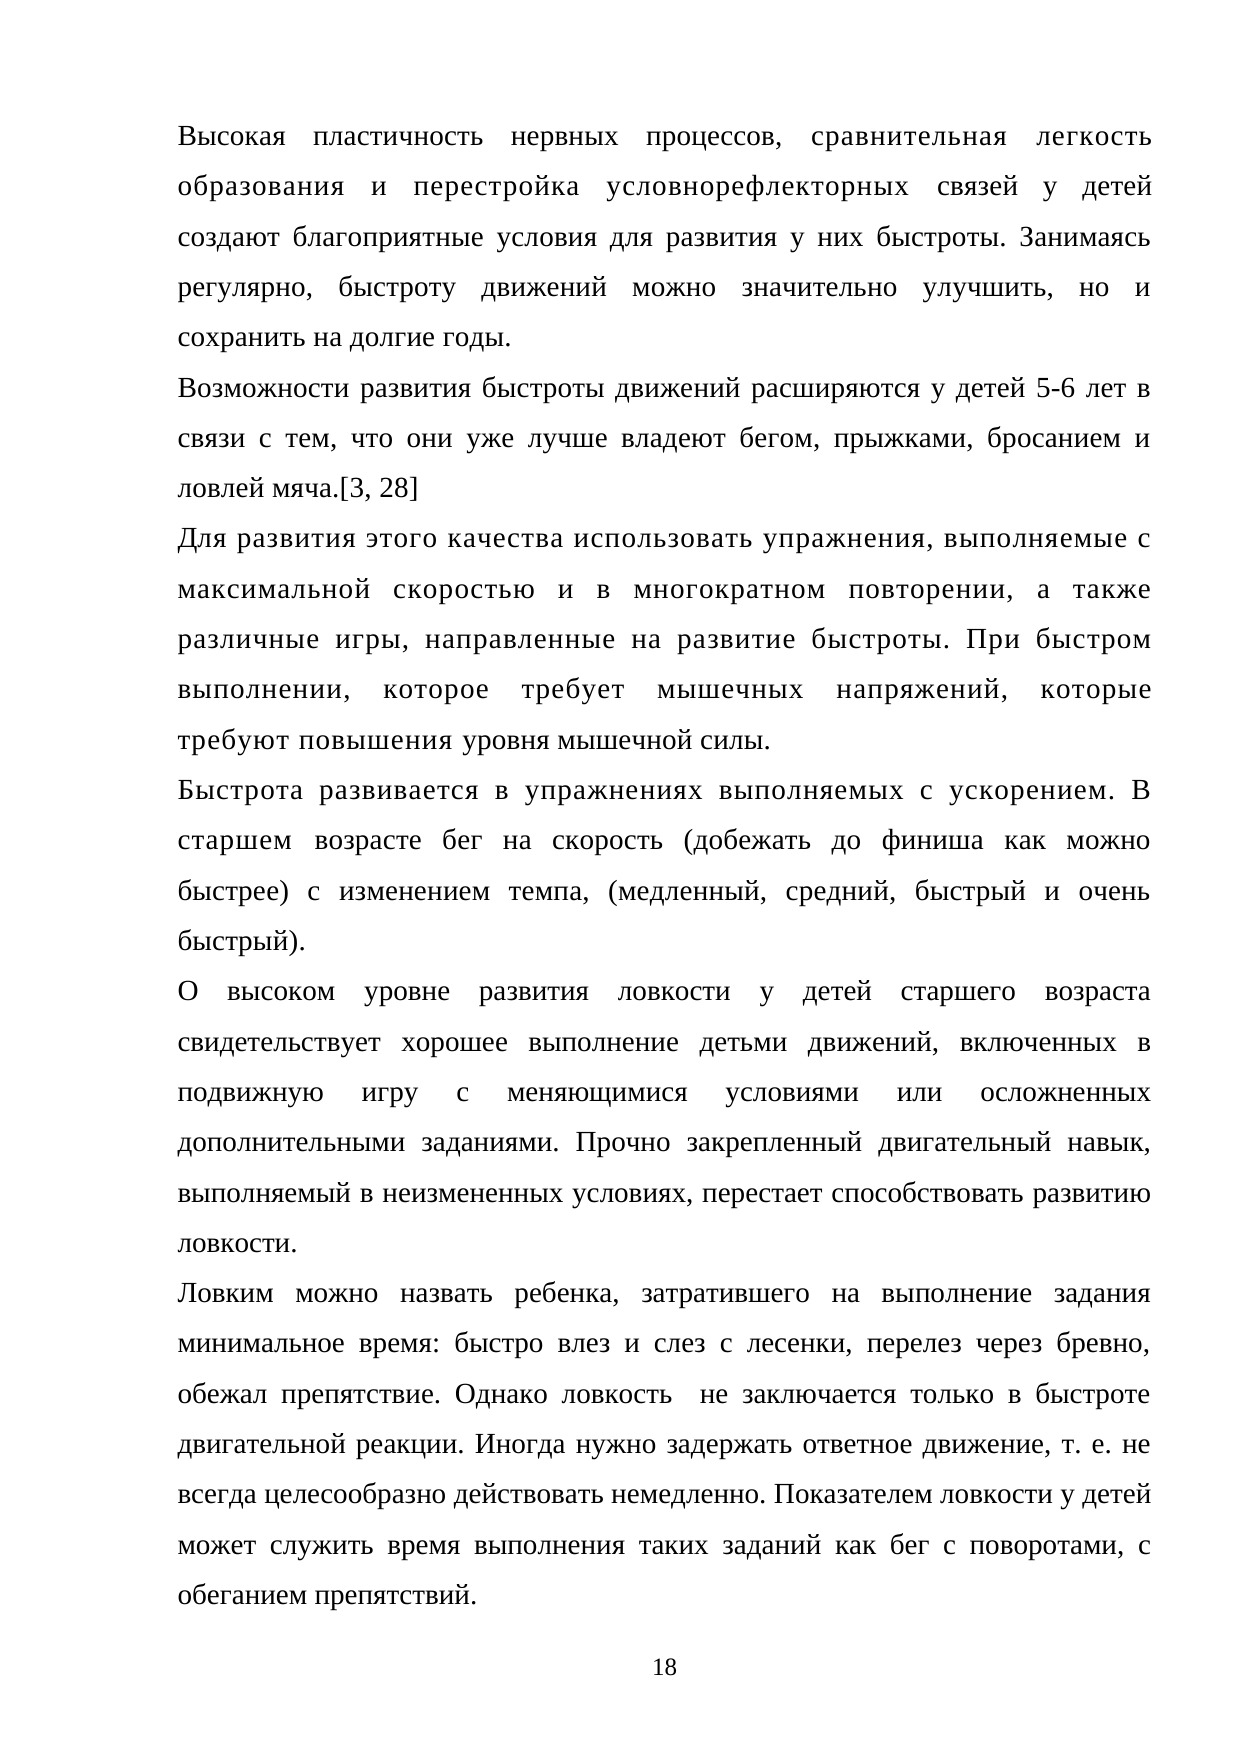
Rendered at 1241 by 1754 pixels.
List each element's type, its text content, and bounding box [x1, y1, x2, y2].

text Для развития этого качества использовать упражнения, выполняемые с максимальной скоростью и в многократном повторении, а также различные игры, направленные на развитие быстроты. При быстром выполнении, которое требует мышечных напряжений, которые требуют повышения уровня мышечной силы. [177, 521, 1152, 755]
text Высокая пластичность нервных процессов, сравнительная легкость образования и перестройка условнорефлекторных связей у детей создают благоприятные условия для развития у них быстроты. Занимаясь регулярно, быстроту движений можно значительно улучшить, но и сохранить на долгие годы. [177, 118, 1152, 353]
text Быстрота развивается в упражнениях выполняемых с ускорением. В старшем возрасте бег на скорость (добежать до финиша как можно быстрее) с изменением темпа, (медленный, средний, быстрый и очень быстрый). [177, 772, 1152, 957]
text Ловким можно назвать ребенка, затратившего на выполнение задания минимальное время: быстро влез и слез с лесенки, перелез через бревно, обежал препятствие. Однако ловкость не заключается только в быстроте двигательной реакции. Иногда нужно задержать ответное движение, т. е. не всегда целесообразно действовать немедленно. Показателем ловкости у детей может служить время выполнения таких заданий как бег с поворотами, с обеганием препятствий. [177, 1275, 1152, 1611]
text Возможности развития быстроты движений расширяются у детей 5-6 лет в связи с тем, что они уже лучше владеют бегом, прыжками, бросанием и ловлей мяча.[3, 28] [177, 370, 1152, 504]
text О высоком уровне развития ловкости у детей старшего возраста свидетельствует хорошее выполнение детьми движений, включенных в подвижную игру с меняющимися условиями или осложненных дополнительными заданиями. Прочно закрепленный двигательный навык, выполняемый в неизмененных условиях, перестает способствовать развитию ловкости. [177, 973, 1152, 1258]
